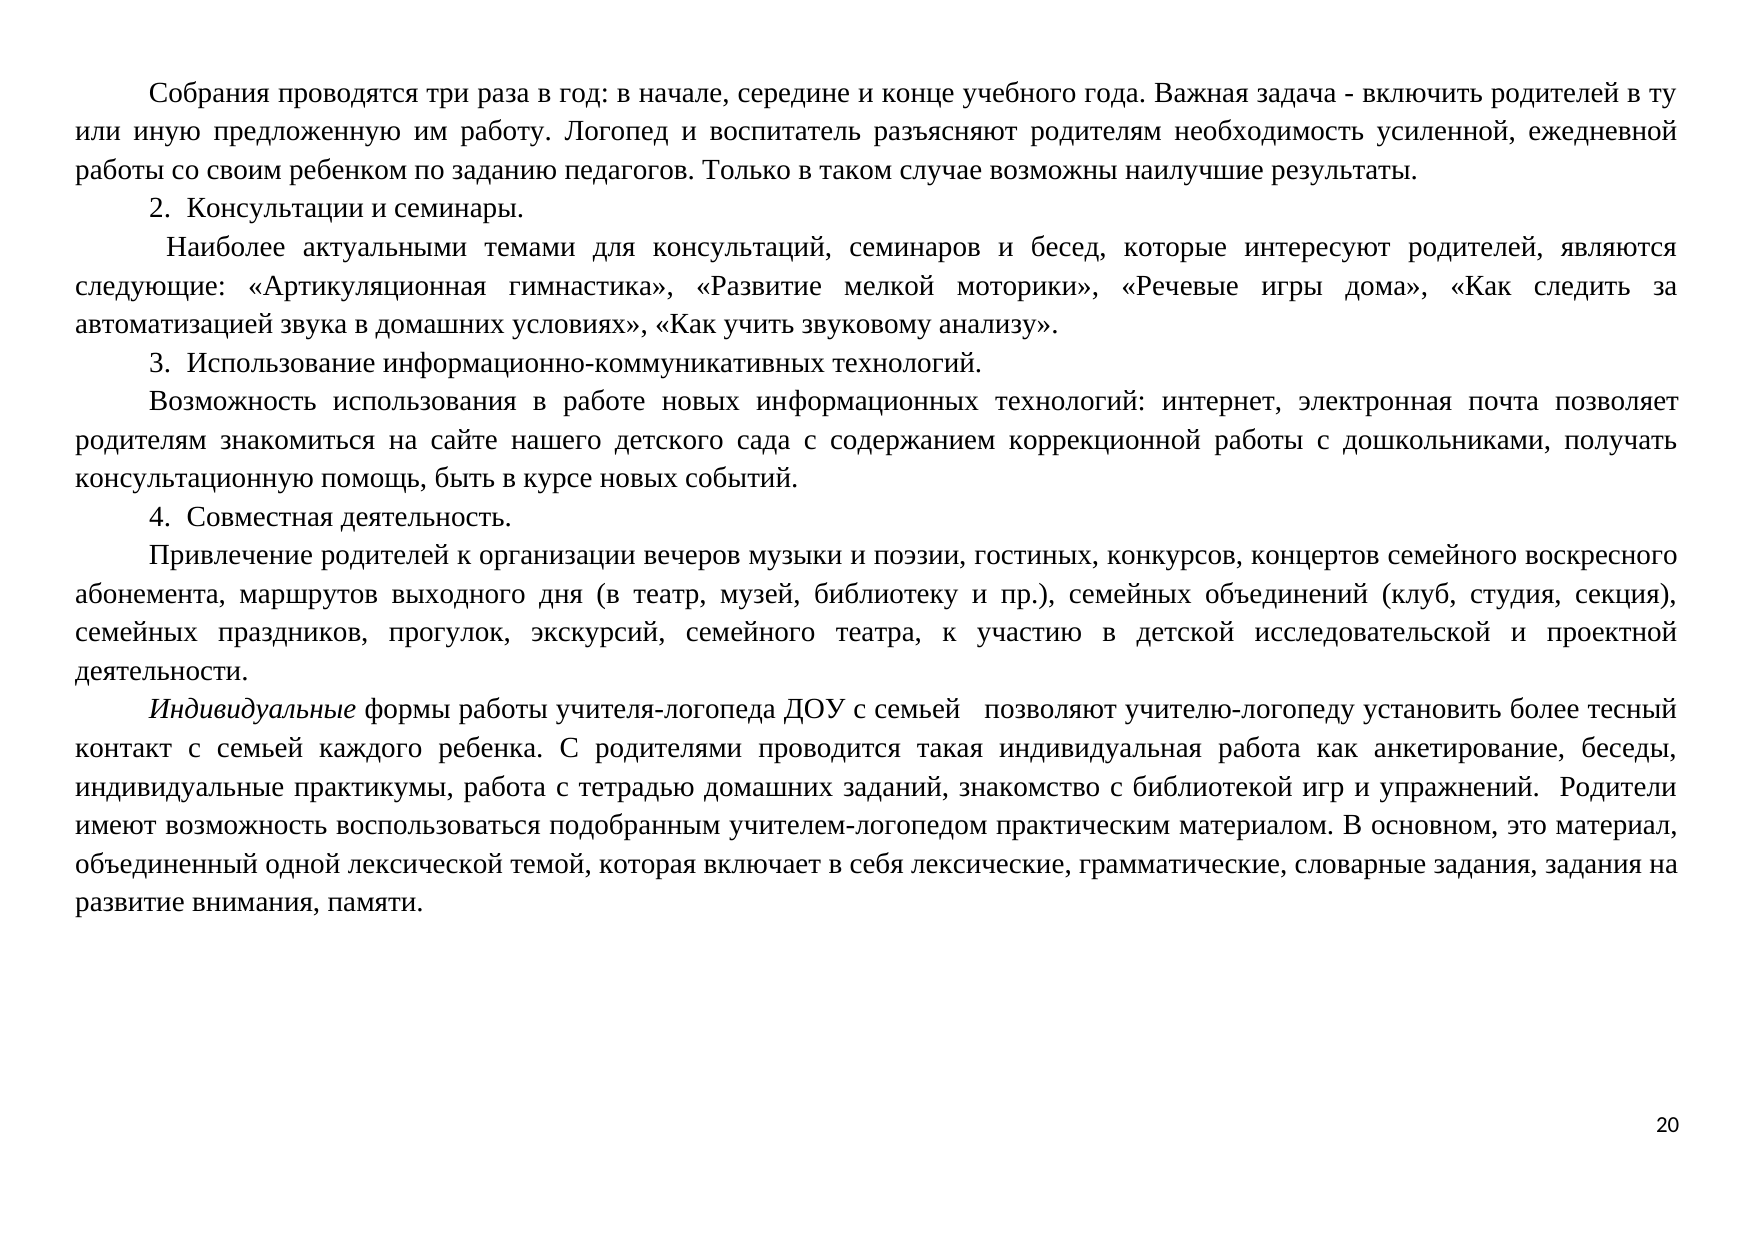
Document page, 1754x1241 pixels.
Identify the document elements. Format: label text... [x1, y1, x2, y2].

list Совместная деятельность. [149, 499, 1679, 532]
text Возможность использования в работе новых информационных технологий: интернет, электронная почта позволяет родителям знакомиться на сайте нашего детского сада с содержанием коррекционной работы с дошкольниками, получать консультационную помощь, быть в курсе новых событий. [75, 383, 1679, 494]
text Наиболее актуальными темами для консультаций, семинаров и бесед, которые интересуют родителей, являются следующие: «Артикуляционная гимнастика», «Развитие мелкой моторики», «Речевые игры дома», «Как следить за автоматизацией звука в домашних условиях», «Как учить звуковому анализу». [75, 229, 1679, 340]
list Использование информационно-коммуникативных технологий. [149, 345, 1679, 378]
list Консультации и семинары. [149, 191, 1679, 224]
text Индивидуальные формы работы учителя-логопеда ДОУ с семьей позволяют учителю-логопеду установить более тесный контакт с семьей каждого ребенка. С родителями проводится такая индивидуальная работа как анкетирование, беседы, индивидуальные практикумы, работа с тетрадью домашних заданий, знакомство с библиотекой игр и упражнений. Родители имеют возможность воспользоваться подобранным учителем-логопедом практическим материалом. В основном, это материал, объединенный одной лексической темой, которая включает в себя лексические, грамматические, словарные задания, задания на развитие внимания, памяти. [75, 692, 1679, 918]
text Привлечение родителей к организации вечеров музыки и поэзии, гостиных, конкурсов, концертов семейного воскресного абонемента, маршрутов выходного дня (в театр, музей, библиотеку и пр.), семейных объединений (клуб, студия, секция), семейных праздников, прогулок, экскурсий, семейного театра, к участию в детской исследовательской и проектной деятельности. [75, 537, 1679, 687]
text Собрания проводятся три раза в год: в начале, середине и конце учебного года. Важная задача - включить родителей в ту или иную предложенную им работу. Логопед и воспитатель разъясняют родителям необходимость усиленной, ежедневной работы со своим ребенком по заданию педагогов. Только в таком случае возможны наилучшие результаты. [75, 75, 1679, 186]
